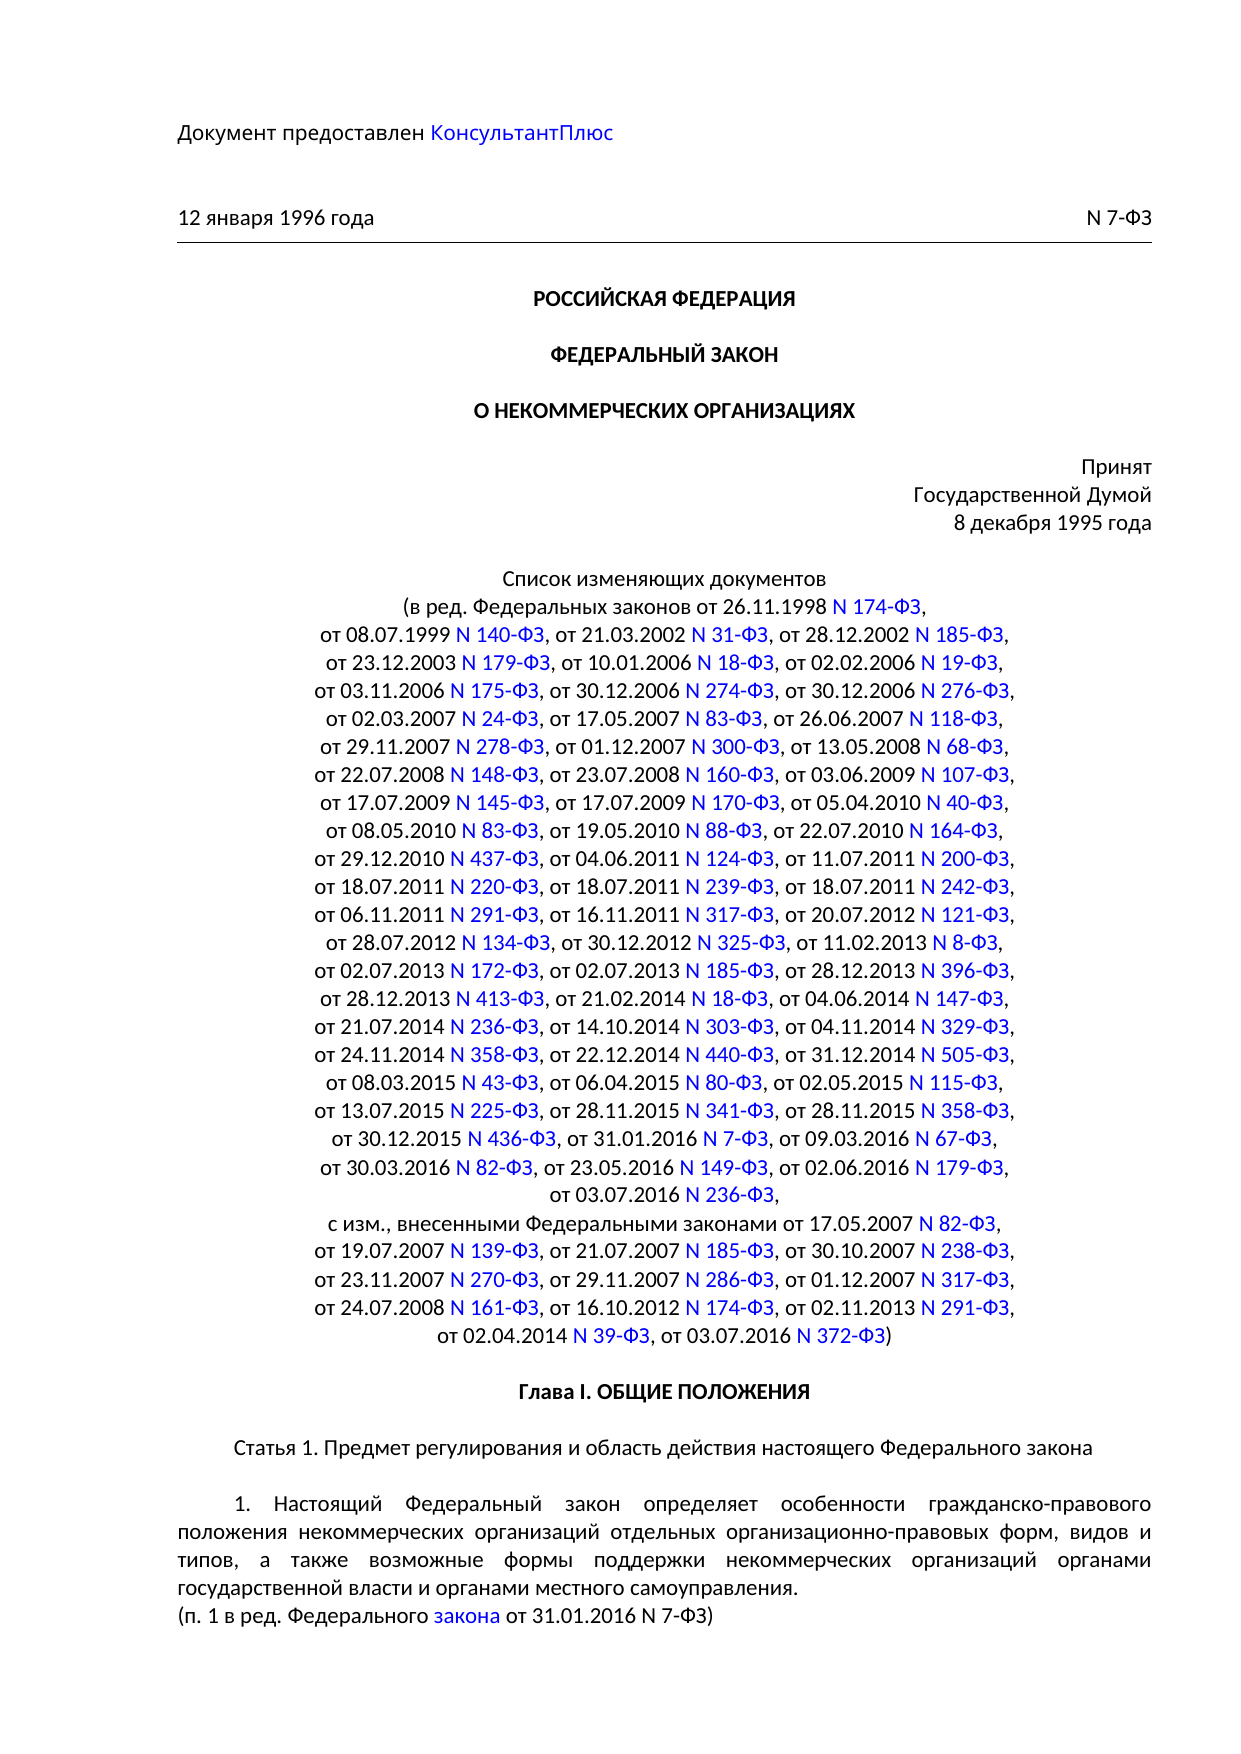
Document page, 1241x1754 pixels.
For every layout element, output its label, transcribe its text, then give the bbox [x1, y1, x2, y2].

text от 23.11.2007 N 270-ФЗ, от 29.11.2007 N 286-ФЗ, от 01.12.2007 N 317-ФЗ, [177, 1265, 1152, 1293]
text (в ред. Федеральных законов от 26.11.1998 N 174-ФЗ, [177, 592, 1152, 620]
text (п. 1 в ред. Федерального закона от 31.01.2016 N 7-ФЗ) [177, 1601, 1152, 1629]
table_header 12 января 1996 года [177, 203, 664, 231]
text от 21.07.2014 N 236-ФЗ, от 14.10.2014 N 303-ФЗ, от 04.11.2014 N 329-ФЗ, [177, 1012, 1152, 1041]
text от 08.03.2015 N 43-ФЗ, от 06.04.2015 N 80-ФЗ, от 02.05.2015 N 115-ФЗ, [177, 1068, 1152, 1097]
text Статья 1. Предмет регулирования и область действия настоящего Федерального закона [177, 1433, 1152, 1461]
title ФЕДЕРАЛЬНЫЙ ЗАКОН [177, 340, 1152, 368]
text от 08.05.2010 N 83-ФЗ, от 19.05.2010 N 88-ФЗ, от 22.07.2010 N 164-ФЗ, [177, 816, 1152, 844]
text от 08.07.1999 N 140-ФЗ, от 21.03.2002 N 31-ФЗ, от 28.12.2002 N 185-ФЗ, [177, 620, 1152, 648]
text 1. Настоящий Федеральный закон определяет особенности гражданско-правового положения некоммерческих организаций отдельных организационно-правовых форм, видов и типов, а также возможные формы поддержки некоммерческих организаций органами государственной власти и органами местного самоуправления. [177, 1489, 1152, 1601]
title Документ предоставлен КонсультантПлюс [177, 118, 1152, 175]
text от 17.07.2009 N 145-ФЗ, от 17.07.2009 N 170-ФЗ, от 05.04.2010 N 40-ФЗ, [177, 788, 1152, 816]
title РОССИЙСКАЯ ФЕДЕРАЦИЯ [177, 284, 1152, 312]
text от 23.12.2003 N 179-ФЗ, от 10.01.2006 N 18-ФЗ, от 02.02.2006 N 19-ФЗ, [177, 648, 1152, 676]
text от 22.07.2008 N 148-ФЗ, от 23.07.2008 N 160-ФЗ, от 03.06.2009 N 107-ФЗ, [177, 760, 1152, 788]
text с изм., внесенными Федеральными законами от 17.05.2007 N 82-ФЗ, [177, 1209, 1152, 1237]
text от 03.07.2016 N 236-ФЗ, [177, 1181, 1152, 1209]
title О НЕКОММЕРЧЕСКИХ ОРГАНИЗАЦИЯХ [177, 396, 1152, 424]
text 8 декабря 1995 года [177, 508, 1152, 536]
text от 29.12.2010 N 437-ФЗ, от 04.06.2011 N 124-ФЗ, от 11.07.2011 N 200-ФЗ, [177, 844, 1152, 872]
text Государственной Думой [177, 480, 1152, 508]
text от 02.04.2014 N 39-ФЗ, от 03.07.2016 N 372-ФЗ) [177, 1321, 1152, 1349]
text от 24.07.2008 N 161-ФЗ, от 16.10.2012 N 174-ФЗ, от 02.11.2013 N 291-ФЗ, [177, 1293, 1152, 1321]
text от 06.11.2011 N 291-ФЗ, от 16.11.2011 N 317-ФЗ, от 20.07.2012 N 121-ФЗ, [177, 900, 1152, 928]
text Принят [177, 452, 1152, 480]
text от 24.11.2014 N 358-ФЗ, от 22.12.2014 N 440-ФЗ, от 31.12.2014 N 505-ФЗ, [177, 1041, 1152, 1068]
text Список изменяющих документов [177, 564, 1152, 592]
text от 29.11.2007 N 278-ФЗ, от 01.12.2007 N 300-ФЗ, от 13.05.2008 N 68-ФЗ, [177, 732, 1152, 760]
table_header N 7-ФЗ [664, 203, 1152, 231]
text от 03.11.2006 N 175-ФЗ, от 30.12.2006 N 274-ФЗ, от 30.12.2006 N 276-ФЗ, [177, 676, 1152, 704]
text от 19.07.2007 N 139-ФЗ, от 21.07.2007 N 185-ФЗ, от 30.10.2007 N 238-ФЗ, [177, 1237, 1152, 1265]
text от 30.12.2015 N 436-ФЗ, от 31.01.2016 N 7-ФЗ, от 09.03.2016 N 67-ФЗ, [177, 1124, 1152, 1153]
title Глава I. ОБЩИЕ ПОЛОЖЕНИЯ [177, 1377, 1152, 1405]
text от 02.03.2007 N 24-ФЗ, от 17.05.2007 N 83-ФЗ, от 26.06.2007 N 118-ФЗ, [177, 704, 1152, 732]
text от 18.07.2011 N 220-ФЗ, от 18.07.2011 N 239-ФЗ, от 18.07.2011 N 242-ФЗ, [177, 872, 1152, 900]
text от 28.07.2012 N 134-ФЗ, от 30.12.2012 N 325-ФЗ, от 11.02.2013 N 8-ФЗ, [177, 928, 1152, 956]
text от 13.07.2015 N 225-ФЗ, от 28.11.2015 N 341-ФЗ, от 28.11.2015 N 358-ФЗ, [177, 1097, 1152, 1124]
text от 28.12.2013 N 413-ФЗ, от 21.02.2014 N 18-ФЗ, от 04.06.2014 N 147-ФЗ, [177, 984, 1152, 1012]
text от 02.07.2013 N 172-ФЗ, от 02.07.2013 N 185-ФЗ, от 28.12.2013 N 396-ФЗ, [177, 956, 1152, 984]
text от 30.03.2016 N 82-ФЗ, от 23.05.2016 N 149-ФЗ, от 02.06.2016 N 179-ФЗ, [177, 1153, 1152, 1181]
